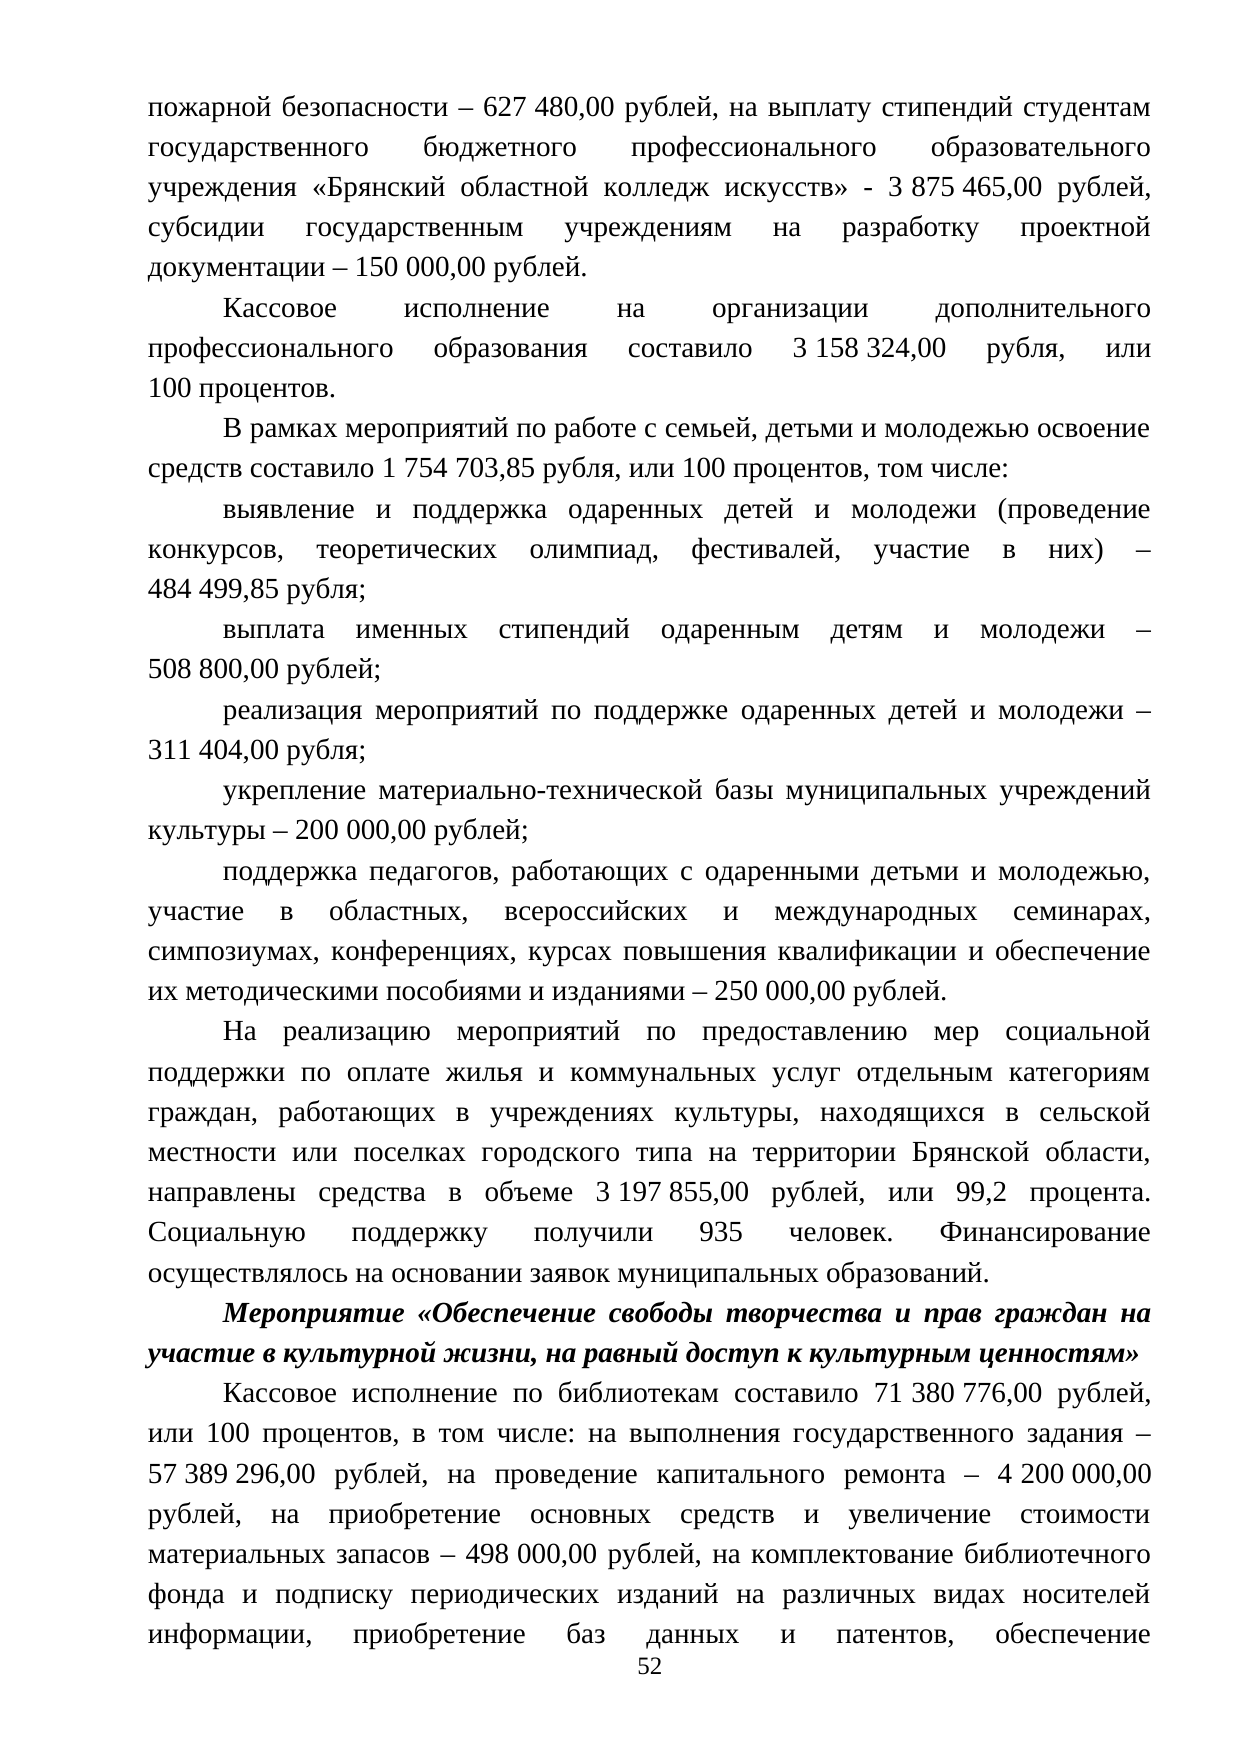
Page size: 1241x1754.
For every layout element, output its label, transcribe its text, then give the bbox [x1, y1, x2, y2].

text выплата именных стипендий одаренным детям и молодежи – 508 800,00 рублей; [148, 611, 1152, 685]
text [148, 1375, 1152, 1650]
text Мероприятие «Обеспечение свободы творчества и прав граждан на участие в культурной жизни, на равный доступ к культурным ценностям» [148, 1295, 1152, 1369]
text реализация мероприятий по поддержке одаренных детей и молодежи – 311 404,00 рубля; [148, 692, 1152, 766]
text выявление и поддержка одаренных детей и молодежи (проведение конкурсов, теоретических олимпиад, фестивалей, участие в них) – 484 499,85 рубля; [148, 491, 1152, 605]
text поддержка педагогов, работающих с одаренными детьми и молодежью, участие в областных, всероссийских и международных семинарах, симпозиумах, конференциях, курсах повышения квалификации и обеспечение их методическими пособиями и изданиями – 250 000,00 рублей. [148, 853, 1152, 1007]
text В рамках мероприятий по работе с семьей, детьми и молодежью освоение средств составило 1 754 703,85 рубля, или 100 процентов, том числе: [148, 410, 1152, 484]
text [148, 89, 1152, 283]
text На реализацию мероприятий по предоставлению мер социальной поддержки по оплате жилья и коммунальных услуг отдельным категориям граждан, работающих в учреждениях культуры, находящихся в сельской местности или поселках городского типа на территории Брянской области, направлены средства в объеме 3 197 855,00 рублей, или 99,2 процента. Социальную поддержку получили 935 человек. Финансирование осуществлялось на основании заявок муниципальных образований. [148, 1013, 1152, 1288]
text укрепление материально-технической базы муниципальных учреждений культуры – 200 000,00 рублей; [148, 772, 1152, 846]
text Кассовое исполнение на организации дополнительного профессионального образования составило 3 158 324,00 рубля, или 100 процентов. [148, 290, 1152, 404]
